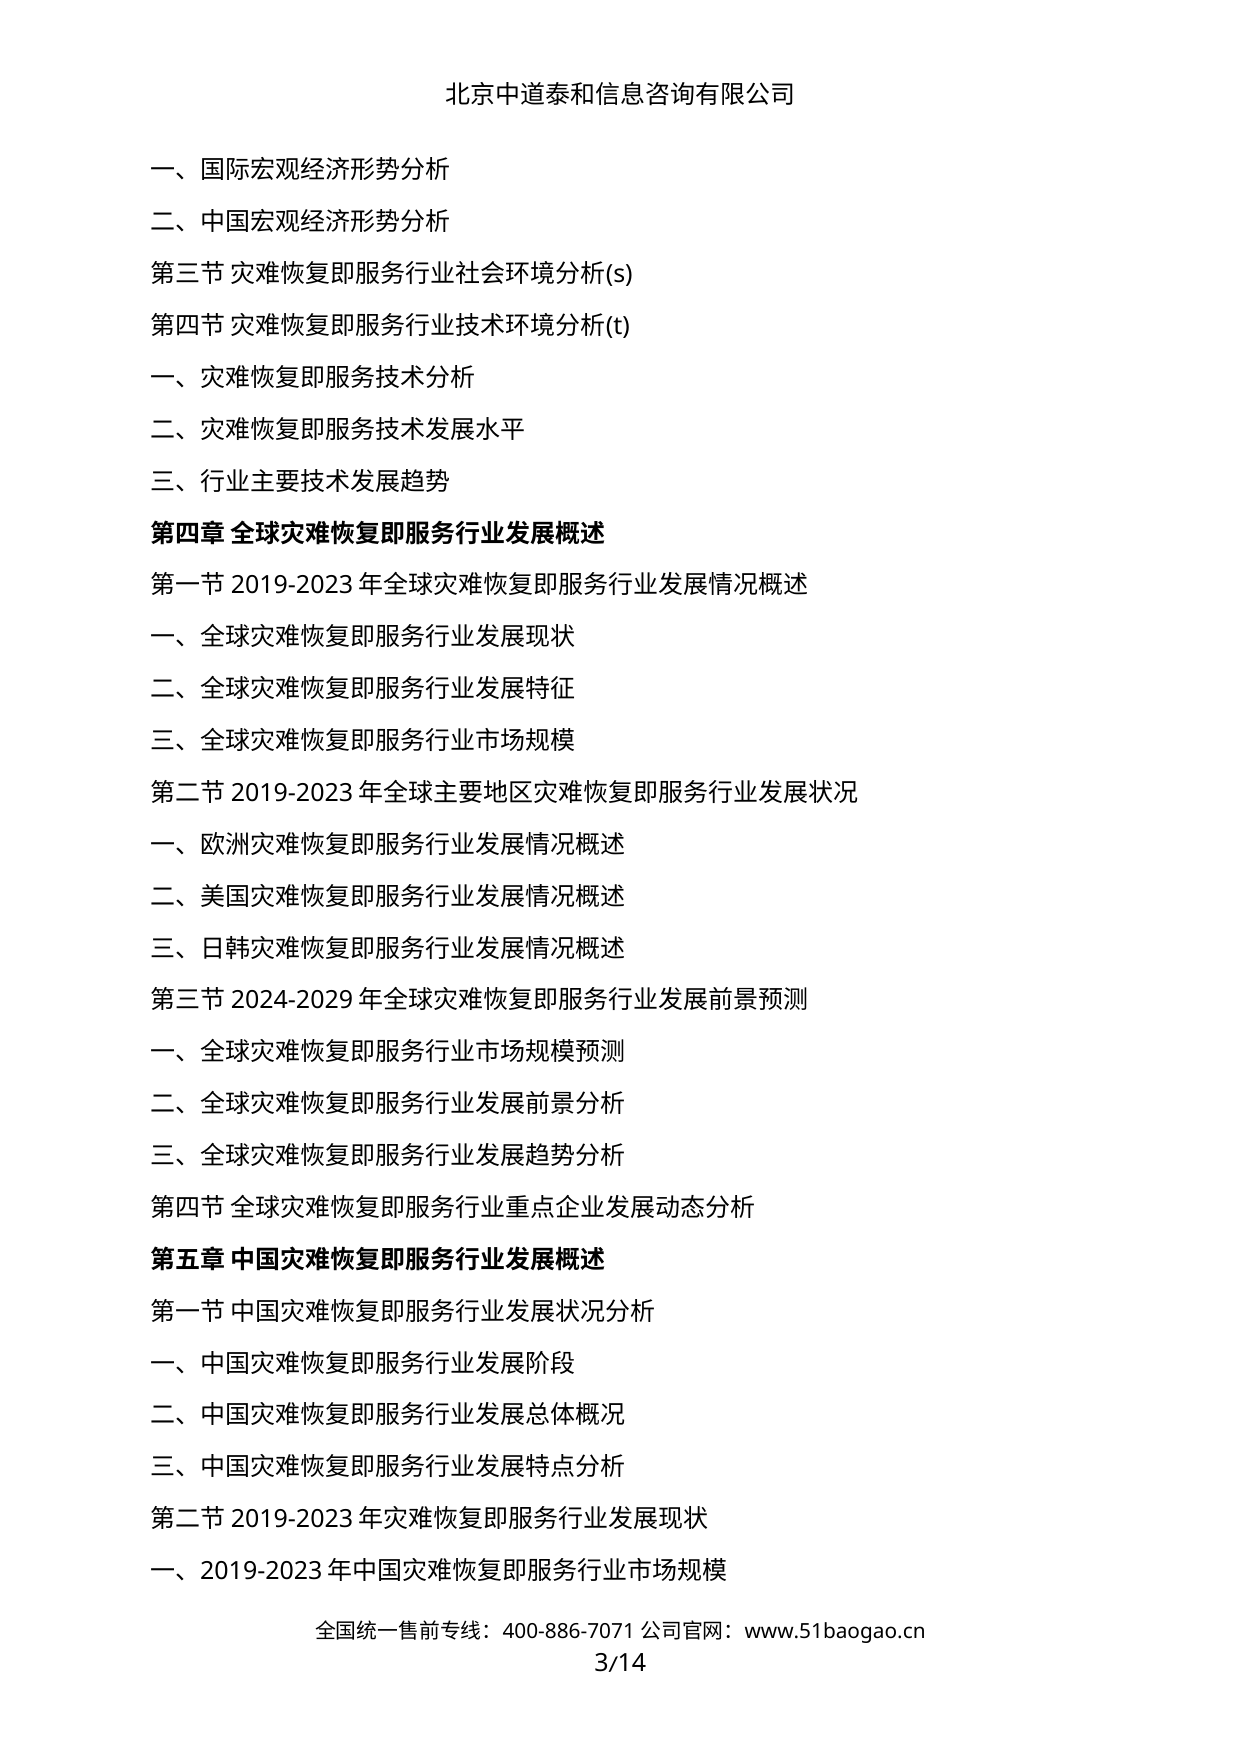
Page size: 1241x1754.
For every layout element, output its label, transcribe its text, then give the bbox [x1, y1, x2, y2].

text 一、全球灾难恢复即服务行业发展现状 [150, 617, 1090, 653]
text 第三节 灾难恢复即服务行业社会环境分析(s) [150, 254, 1090, 290]
text 三、全球灾难恢复即服务行业发展趋势分析 [150, 1136, 1090, 1172]
text 第一节 中国灾难恢复即服务行业发展状况分析 [150, 1291, 1090, 1327]
text 第四节 灾难恢复即服务行业技术环境分析(t) [150, 306, 1090, 342]
text 二、全球灾难恢复即服务行业发展前景分析 [150, 1084, 1090, 1120]
text 三、全球灾难恢复即服务行业市场规模 [150, 721, 1090, 757]
text 一、全球灾难恢复即服务行业市场规模预测 [150, 1032, 1090, 1068]
text 二、全球灾难恢复即服务行业发展特征 [150, 669, 1090, 705]
text 一、国际宏观经济形势分析 [150, 150, 1090, 186]
text 一、欧洲灾难恢复即服务行业发展情况概述 [150, 824, 1090, 861]
text 二、中国灾难恢复即服务行业发展总体概况 [150, 1395, 1090, 1431]
text 三、行业主要技术发展趋势 [150, 461, 1090, 497]
text 三、日韩灾难恢复即服务行业发展情况概述 [150, 928, 1090, 964]
text 三、中国灾难恢复即服务行业发展特点分析 [150, 1447, 1090, 1483]
text 一、2019-2023年中国灾难恢复即服务行业市场规模 [150, 1551, 1090, 1587]
text 第四章 全球灾难恢复即服务行业发展概述 [150, 513, 1090, 549]
text 一、中国灾难恢复即服务行业发展阶段 [150, 1343, 1090, 1379]
text 第一节 2019-2023年全球灾难恢复即服务行业发展情况概述 [150, 565, 1090, 601]
text 二、美国灾难恢复即服务行业发展情况概述 [150, 876, 1090, 912]
text 第二节 2019-2023年全球主要地区灾难恢复即服务行业发展状况 [150, 772, 1090, 809]
text 二、中国宏观经济形势分析 [150, 202, 1090, 238]
text 一、灾难恢复即服务技术分析 [150, 357, 1090, 394]
text 第五章 中国灾难恢复即服务行业发展概述 [150, 1239, 1090, 1276]
text 二、灾难恢复即服务技术发展水平 [150, 409, 1090, 446]
text 第四节 全球灾难恢复即服务行业重点企业发展动态分析 [150, 1187, 1090, 1224]
text 第三节 2024-2029年全球灾难恢复即服务行业发展前景预测 [150, 980, 1090, 1016]
text 第二节 2019-2023年灾难恢复即服务行业发展现状 [150, 1499, 1090, 1535]
